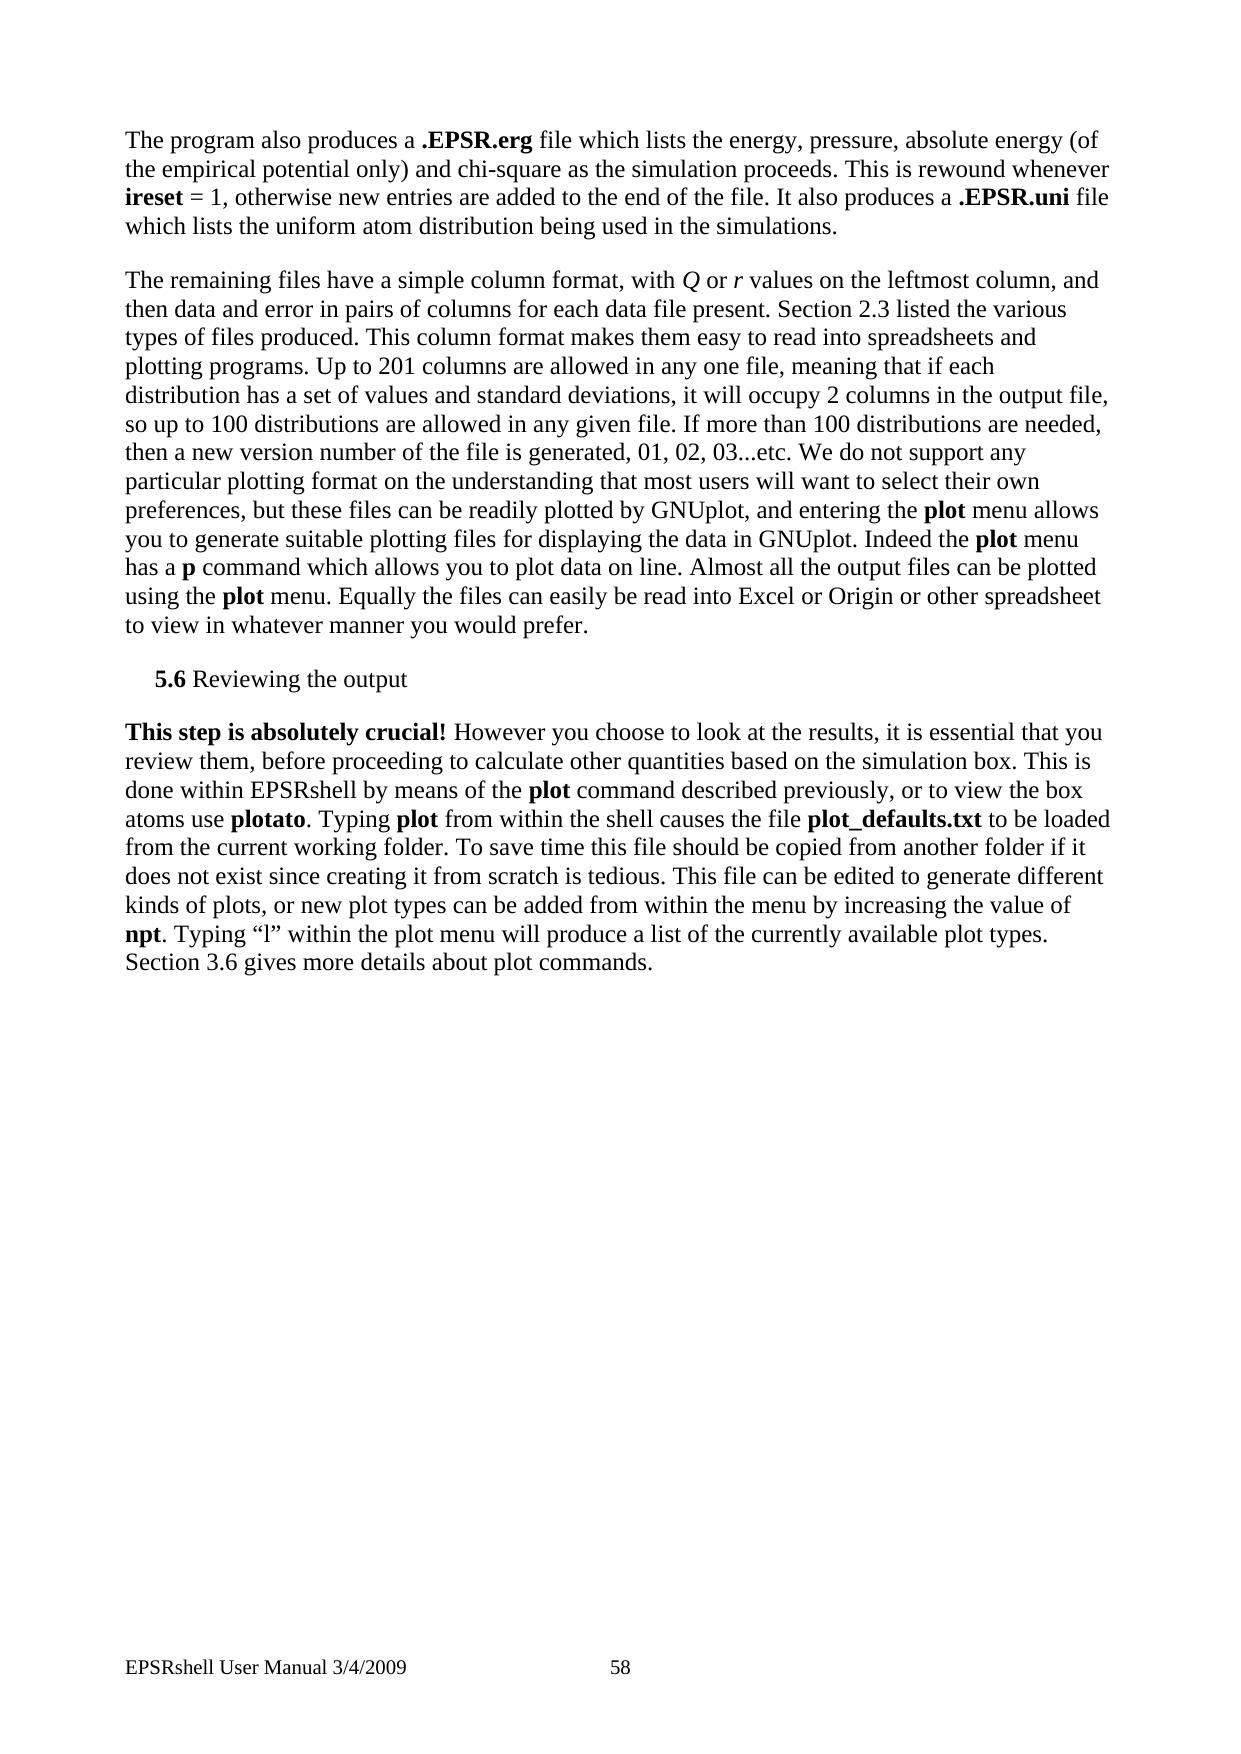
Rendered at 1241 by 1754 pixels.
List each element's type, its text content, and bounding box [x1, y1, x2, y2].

title 5.6 Reviewing the output [125, 664, 1115, 692]
title This step is absolutely crucial! However you choose to look at the results, it is essential that you review them, before proceeding to calculate other quantities based on the simulation box. This is done within EPSRshell by means of the plot command described previously, or to view the box atoms use plotato. Typing plot from within the shell causes the file plot_defaults.txt to be loaded from the current working folder. To save time this file should be copied from another folder if it does not exist since creating it from scratch is tedious. This file can be edited to generate different kinds of plots, or new plot types can be added from within the menu by increasing the value of npt. Typing “l” within the plot menu will produce a list of the currently available plot types. Section 3.6 gives more details about plot commands. [125, 717, 1115, 976]
title The program also produces a .EPSR.erg file which lists the energy, pressure, absolute energy (of the empirical potential only) and chi-square as the simulation proceeds. This is rewound whenever ireset = 1, otherwise new entries are added to the end of the file. It also produces a .EPSR.uni file which lists the uniform atom distribution being used in the simulations. [125, 125, 1115, 240]
title The remaining files have a simple column format, with Q or r values on the leftmost column, and then data and error in pairs of columns for each data file present. Section 2.3 listed the various types of files produced. This column format makes them easy to read into spreadsheets and plotting programs. Up to 201 columns are allowed in any one file, meaning that if each distribution has a set of values and standard deviations, it will occupy 2 columns in the output file, so up to 100 distributions are allowed in any given file. If more than 100 distributions are needed, then a new version number of the file is generated, 01, 02, 03...etc. We do not support any particular plotting format on the understanding that most users will want to select their own preferences, but these files can be readily plotted by GNUplot, and entering the plot menu allows you to generate suitable plotting files for displaying the data in GNUplot. Indeed the plot menu has a p command which allows you to plot data on line. Almost all the output files can be plotted using the plot menu. Equally the files can easily be read into Excel or Origin or other spreadsheet to view in whatever manner you would prefer. [125, 265, 1115, 639]
